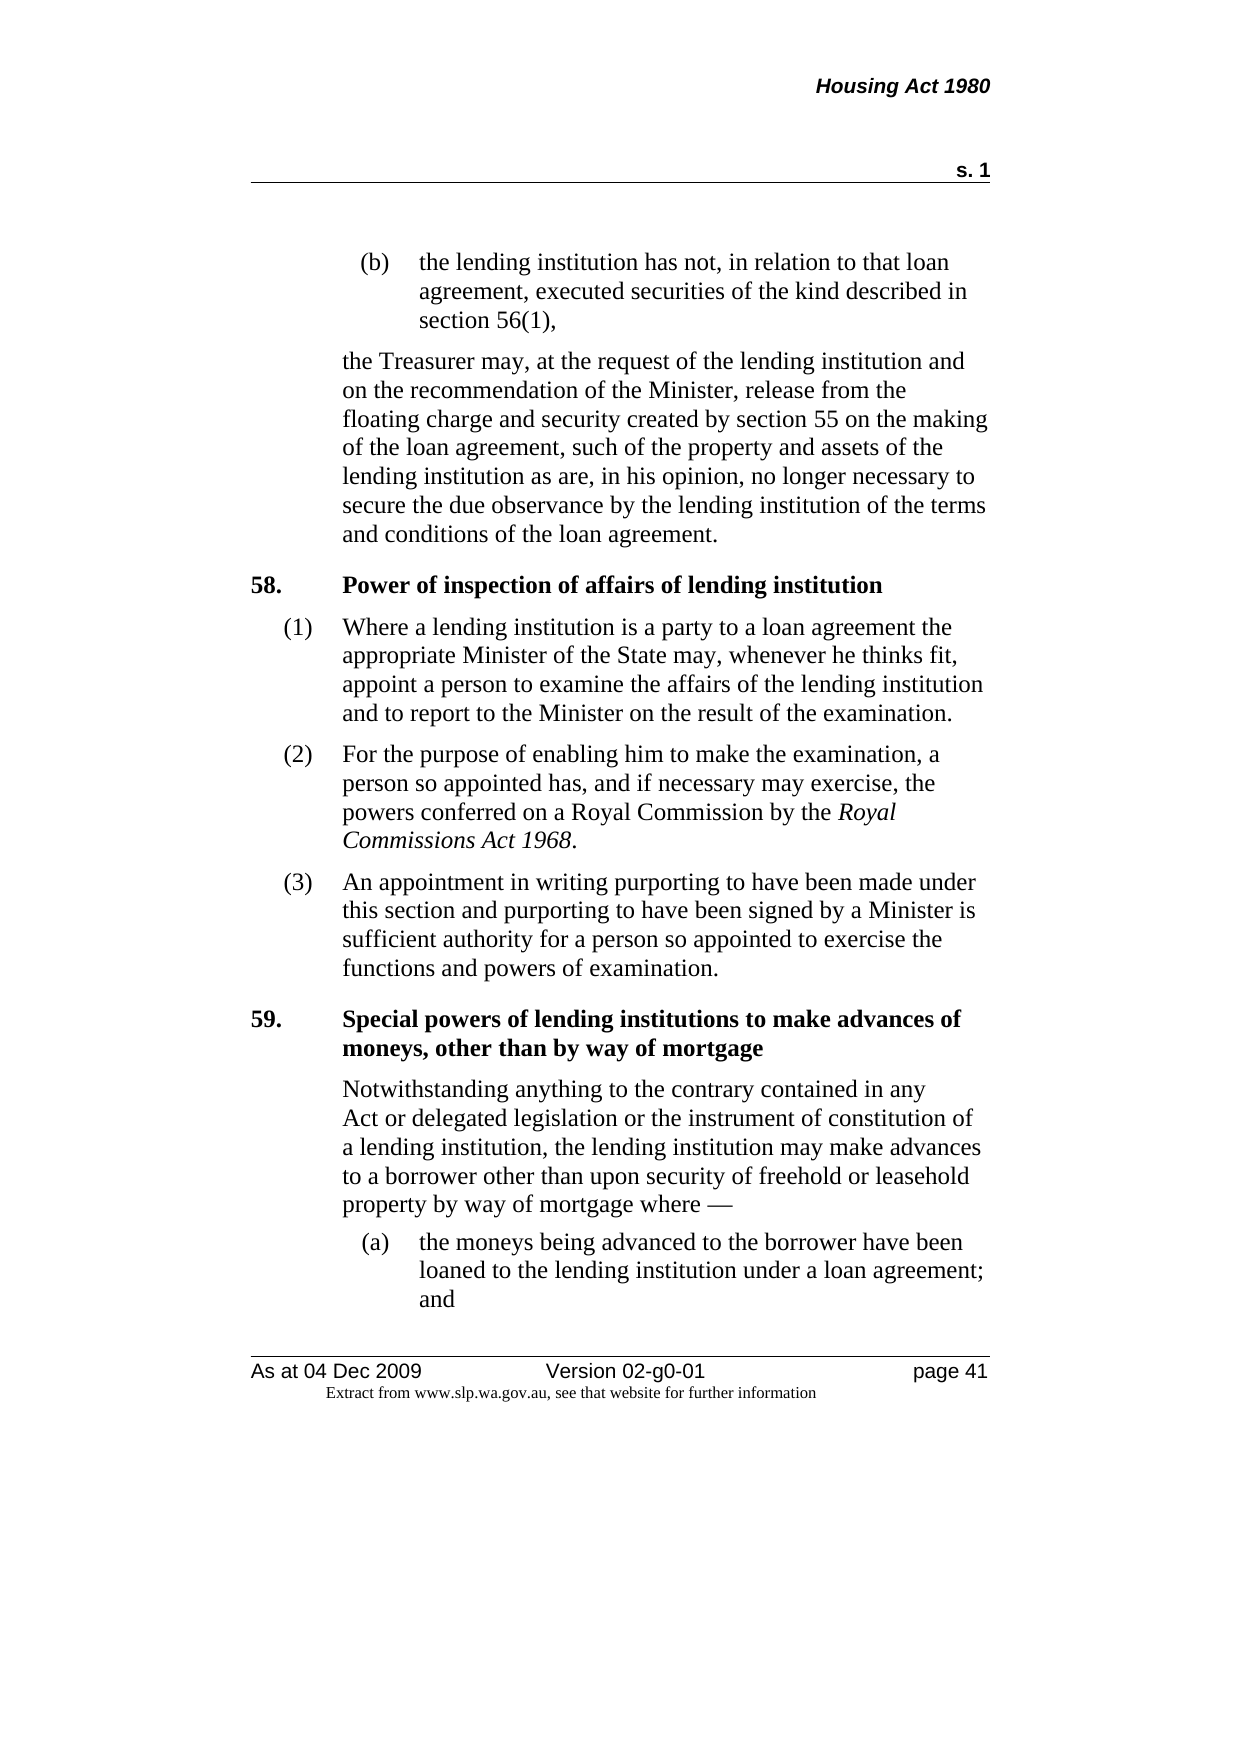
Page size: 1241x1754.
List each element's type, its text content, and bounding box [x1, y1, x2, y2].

text (a) the moneys being advanced to the borrower have been loaned to the lending institution under a loan agreement; and [251, 1227, 990, 1313]
subtitle 59. Special powers of lending institutions to make advances of moneys, other than by way of mortgage [251, 1004, 990, 1062]
text (1) Where a lending institution is a party to a loan agreement the appropriate Minister of the State may, whenever he thinks fit, appoint a person to examine the affairs of the lending institution and to report to the Minister on the result of the examination. [251, 612, 990, 727]
text (2) For the purpose of enabling him to make the examination, a person so appointed has, and if necessary may exercise, the powers conferred on a Royal Commission by the Royal Commissions Act 1968. [251, 739, 990, 854]
subtitle 58. Power of inspection of affairs of lending institution [251, 570, 990, 599]
text Notwithstanding anything to the contrary contained in any Act or delegated legislation or the instrument of constitution of a lending institution, the lending institution may make advances to a borrower other than upon security of freehold or leasehold property by way of mortgage where — [251, 1074, 990, 1218]
text (3) An appointment in writing purporting to have been made under this section and purporting to have been signed by a Minister is sufficient authority for a person so appointed to exercise the functions and powers of examination. [251, 867, 990, 982]
text the Treasurer may, at the request of the lending institution and on the recommendation of the Minister, release from the floating charge and security created by section 55 on the making of the loan agreement, such of the property and assets of the lending institution as are, in his opinion, no longer necessary to secure the due observance by the lending institution of the terms and conditions of the loan agreement. [251, 346, 990, 547]
text (b) the lending institution has not, in relation to that loan agreement, executed securities of the kind described in section 56(1), [251, 247, 990, 334]
